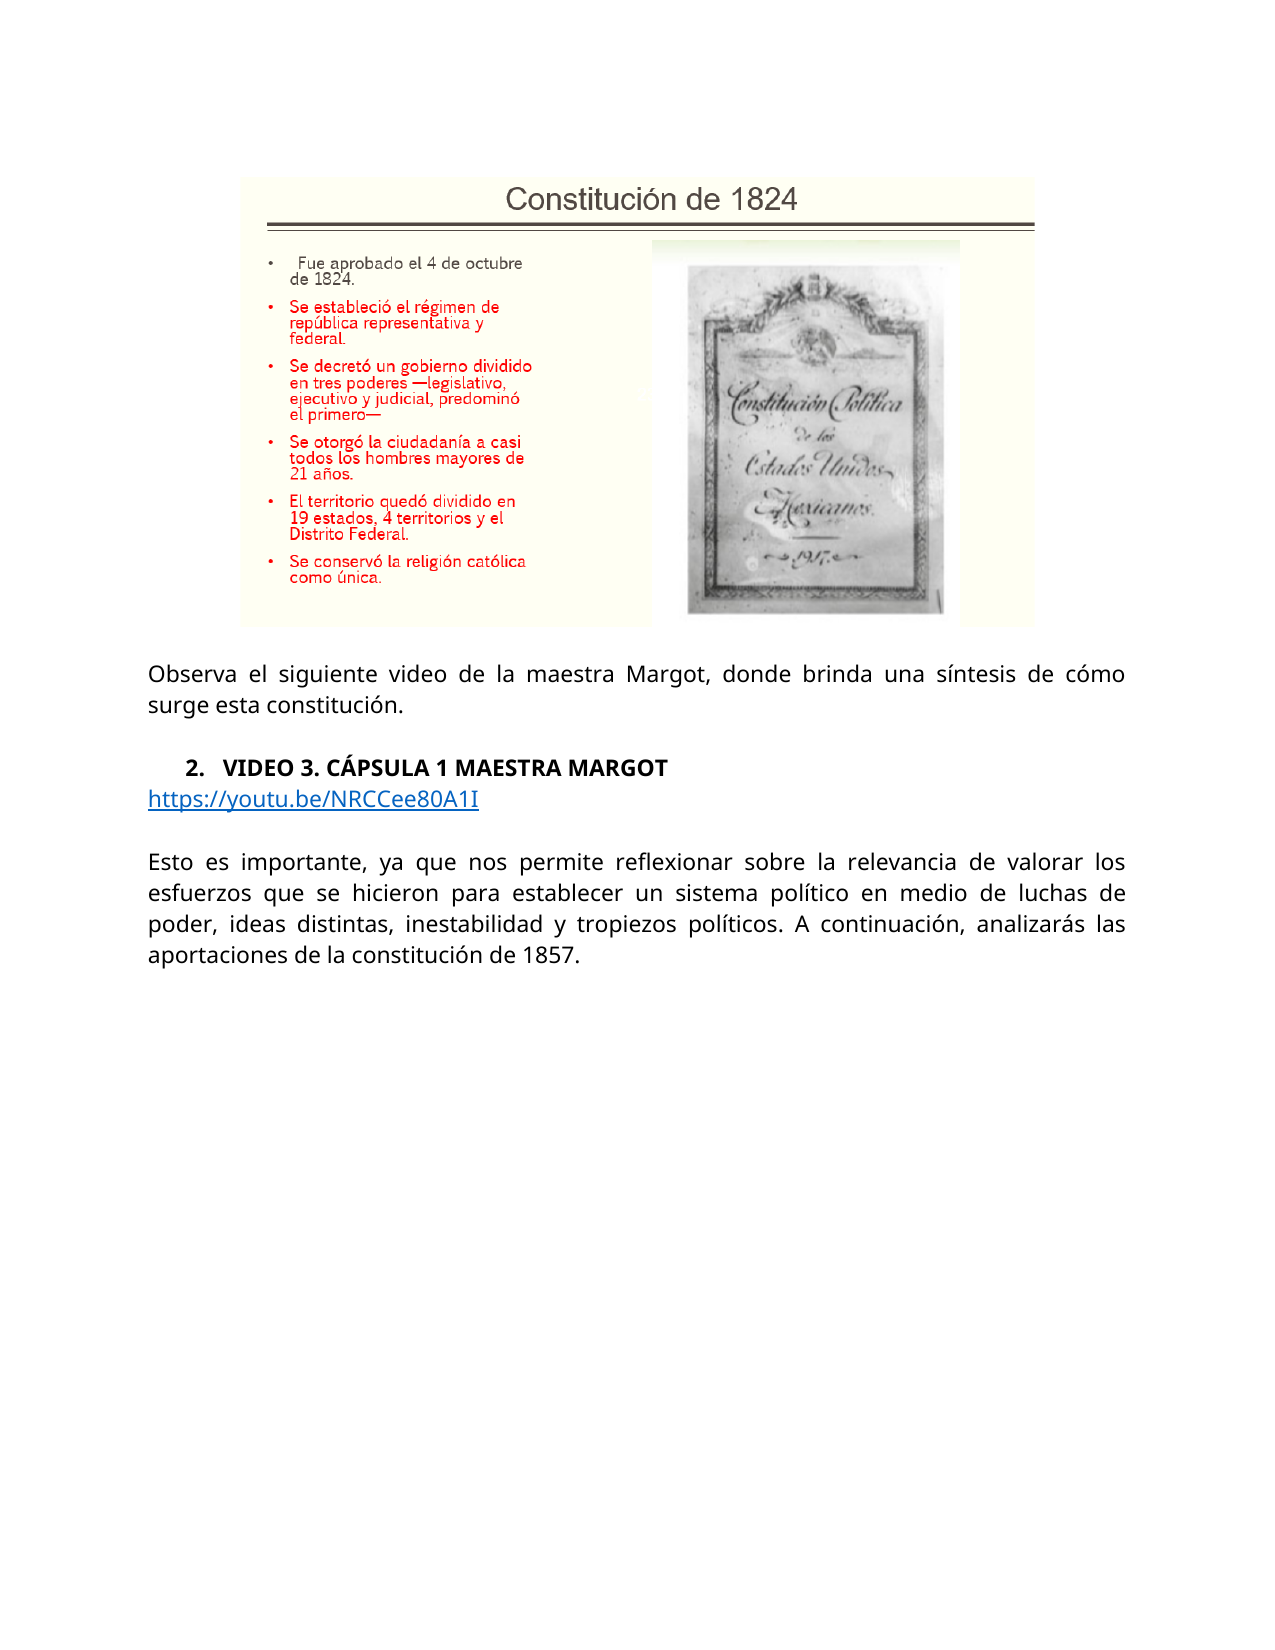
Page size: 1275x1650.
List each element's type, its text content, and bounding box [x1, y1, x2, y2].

text Esto es importante, ya que nos permite reflexionar sobre la relevancia de valorar los esfuerzos que se hicieron para establecer un sistema político en medio de luchas de poder, ideas distintas, inestabilidad y tropiezos políticos. A continuación, analizarás las aportaciones de la constitución de 1857. [148, 846, 1127, 971]
text https://youtu.be/NRCCee80A1I [148, 783, 1127, 814]
text Observa el siguiente video de la maestra Margot, donde brinda una síntesis de cómo surge esta constitución. [148, 658, 1127, 721]
list VIDEO 3. CÁPSULA 1 MAESTRA MARGOT [185, 752, 1127, 783]
picture [240, 177, 1035, 627]
